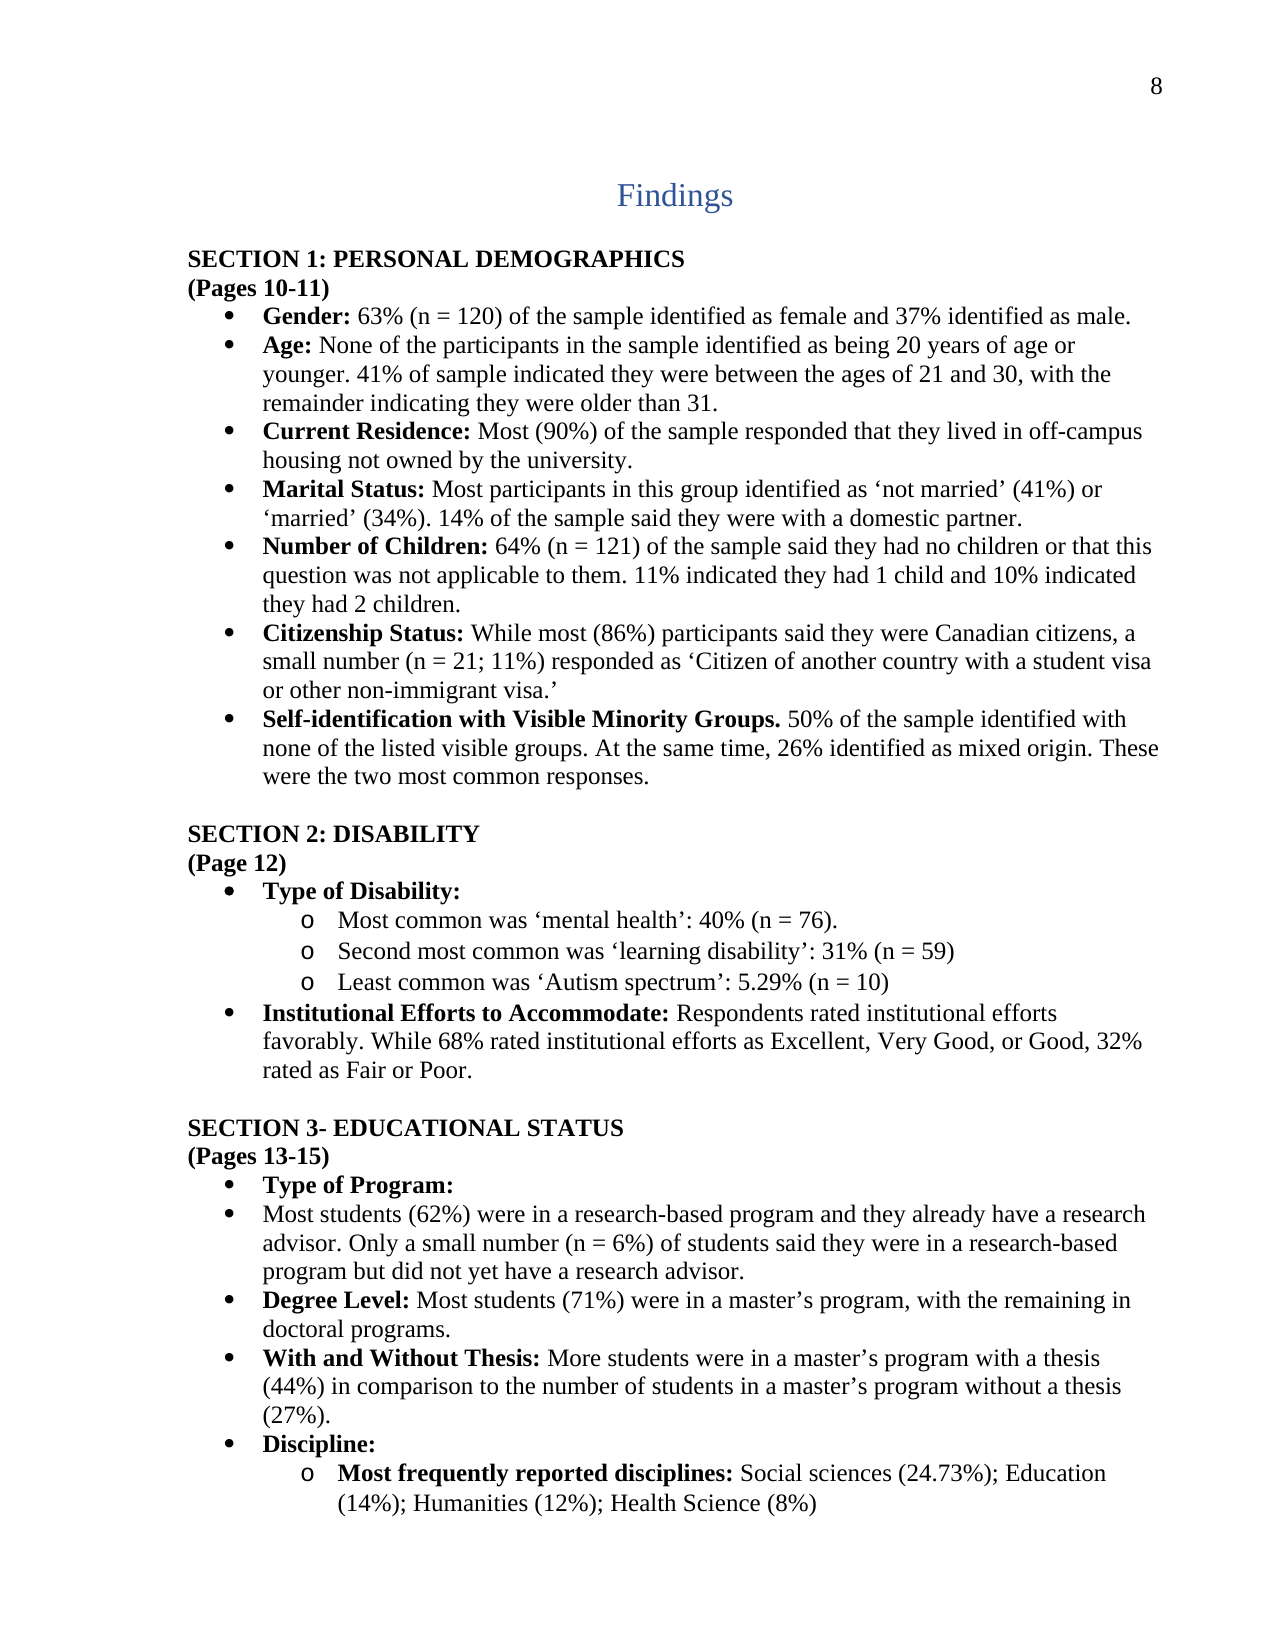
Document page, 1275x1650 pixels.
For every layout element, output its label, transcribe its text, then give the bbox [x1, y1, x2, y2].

text (Pages 13-15) [187, 1141, 1163, 1170]
text SECTION 2: DISABILITY [187, 819, 1163, 848]
list Degree Level: Most students (71%) were in a master’s program, with the remaining in doctoral programs. [225, 1285, 1163, 1343]
text SECTION 1: PERSONAL DEMOGRAPHICS [187, 244, 1163, 273]
list Least common was ‘Autism spectrum’: 5.29% (n = 10) [300, 967, 1163, 998]
list Most common was ‘mental health’: 40% (n = 76). [300, 905, 1163, 936]
list Marital Status: Most participants in this group identified as ‘not married’ (41%) or ‘married’ (34%). 14% of the sample said they were with a domestic partner. [225, 474, 1163, 531]
list Most students (62%) were in a research-based program and they already have a research advisor. Only a small number (n = 6%) of students said they were in a research-based program but did not yet have a research advisor. [225, 1199, 1163, 1285]
subtitle Findings [187, 175, 1163, 213]
list Gender: 63% (n = 120) of the sample identified as female and 37% identified as male. [225, 301, 1163, 330]
list Current Residence: Most (90%) of the sample responded that they lived in off-campus housing not owned by the university. [225, 416, 1163, 474]
list Self-identification with Visible Minority Groups. 50% of the sample identified with none of the listed visible groups. At the same time, 26% identified as mixed origin. These were the two most common responses. [225, 704, 1163, 790]
list With and Without Thesis: More students were in a master’s program with a thesis (44%) in comparison to the number of students in a master’s program without a thesis (27%). [225, 1343, 1163, 1429]
list Most frequently reported disciplines: Social sciences (24.73%); Education (14%); Humanities (12%); Health Science (8%) [300, 1458, 1163, 1517]
list Discipline: [225, 1429, 1163, 1458]
list Age: None of the participants in the sample identified as being 20 years of age or younger. 41% of sample indicated they were between the ages of 21 and 30, with the remainder indicating they were older than 31. [225, 330, 1163, 416]
list Number of Children: 64% (n = 121) of the sample said they had no children or that this question was not applicable to them. 11% indicated they had 1 child and 10% indicated they had 2 children. [225, 531, 1163, 618]
list Second most common was ‘learning disability’: 31% (n = 59) [300, 936, 1163, 967]
list Citizenship Status: While most (86%) participants said they were Canadian citizens, a small number (n = 21; 11%) responded as ‘Citizen of another country with a student visa or other non-immigrant visa.’ [225, 618, 1163, 704]
list Type of Disability: [225, 876, 1163, 905]
text SECTION 3- EDUCATIONAL STATUS [187, 1113, 1163, 1141]
list Institutional Efforts to Accommodate: Respondents rated institutional efforts favorably. While 68% rated institutional efforts as Excellent, Very Good, or Good, 32% rated as Fair or Poor. [225, 998, 1163, 1084]
text (Page 12) [187, 848, 1163, 876]
text (Pages 10-11) [187, 273, 1163, 301]
list Type of Program: [225, 1170, 1163, 1199]
